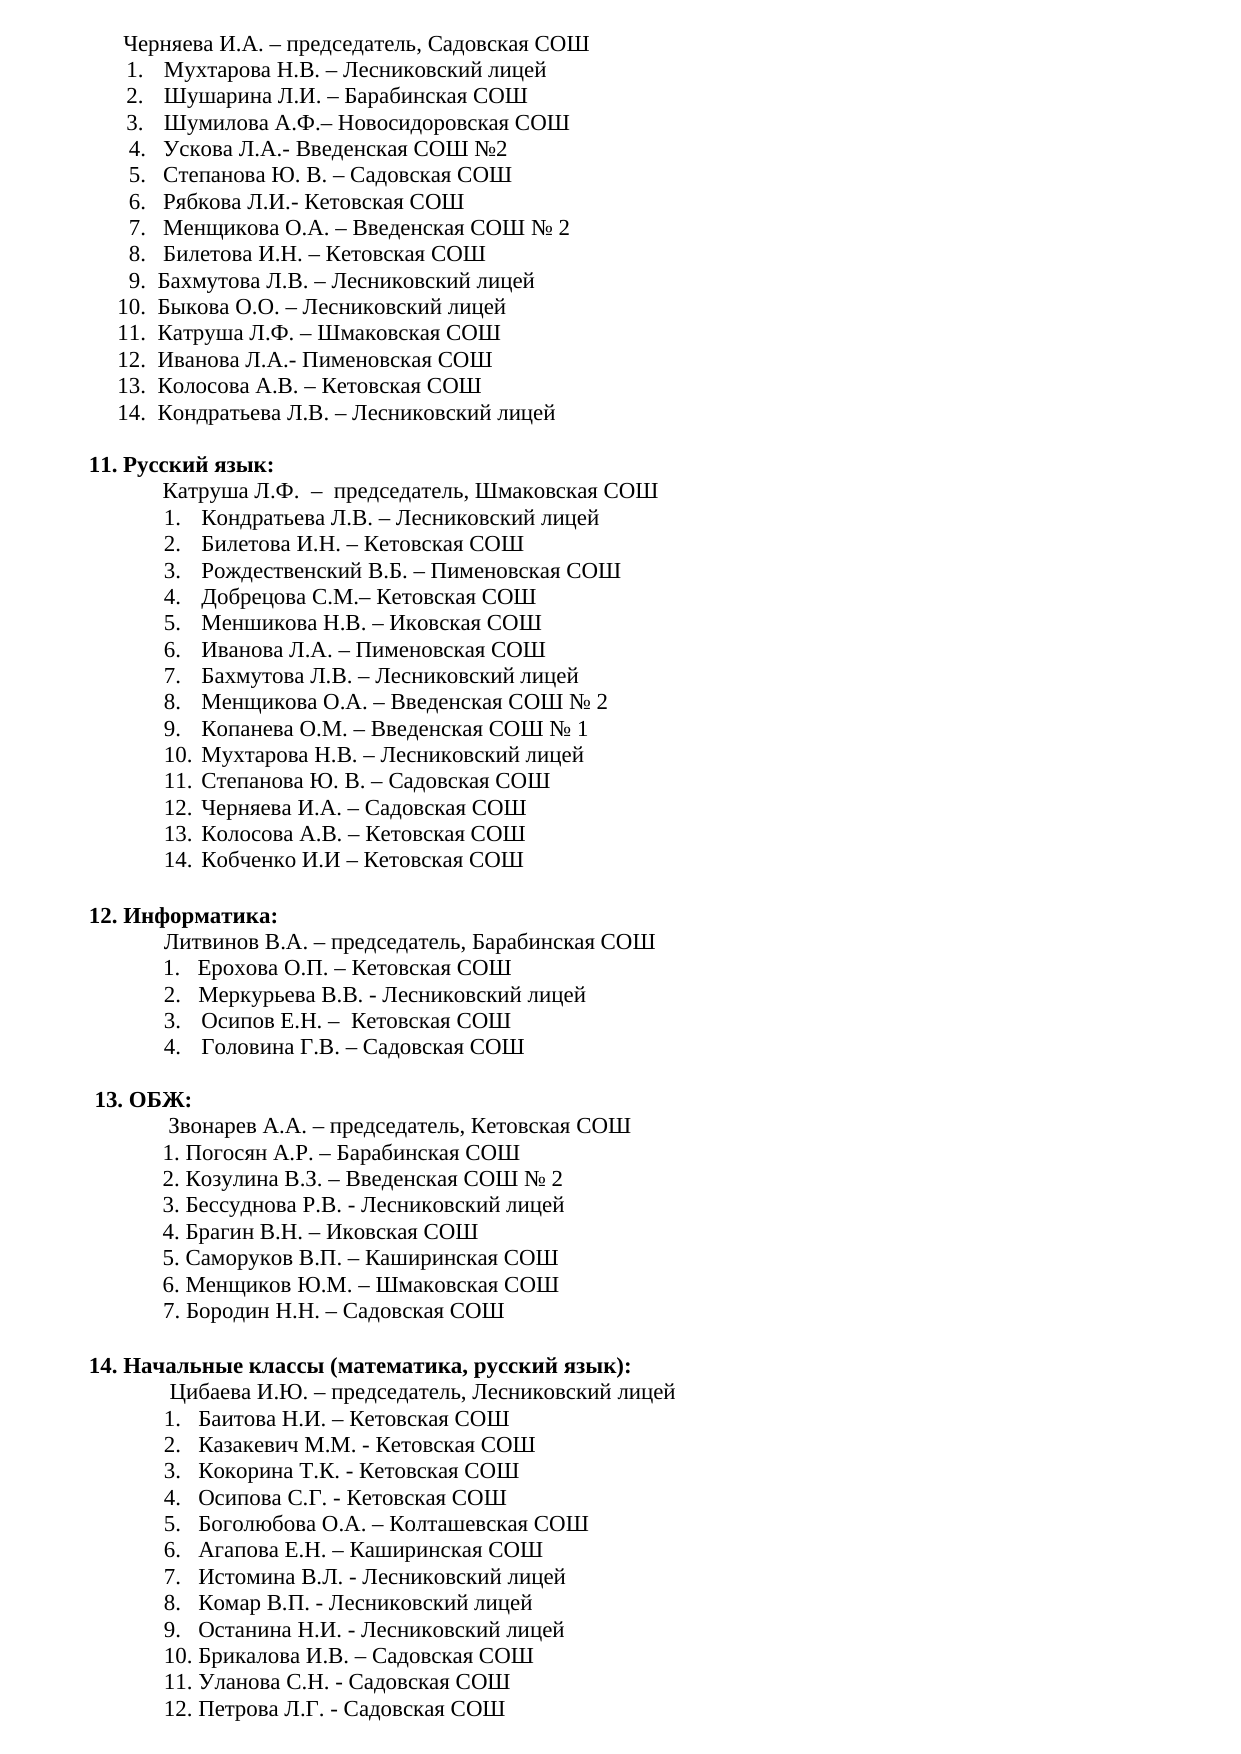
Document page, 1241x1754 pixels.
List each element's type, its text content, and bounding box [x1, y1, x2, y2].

list Кондратьева Л.В. – Лесниковский лицей [164, 504, 1181, 530]
list Рождественский В.Б. – Пименовская СОШ [164, 557, 1181, 583]
text 2. Меркурьева В.В. - Лесниковский лицей [164, 981, 1181, 1007]
text 5. Степанова Ю. В. – Садовская СОШ [89, 161, 1181, 188]
text 11. Катруша Л.Ф. – Шмаковская СОШ [89, 319, 1181, 346]
text 9. Бахмутова Л.В. – Лесниковский лицей [89, 267, 1181, 293]
text 4. Ускова Л.А.- Введенская СОШ №2 [89, 135, 1181, 161]
text 9. Останина Н.И. - Лесниковский лицей [164, 1616, 1181, 1642]
text 4. Брагин В.Н. – Иковская СОШ [89, 1218, 1181, 1244]
text 13. Колосова А.В. – Кетовская СОШ [89, 372, 1181, 398]
list Степанова Ю. В. – Садовская СОШ [164, 767, 1181, 794]
text 12. Информатика: [89, 902, 1181, 928]
text Черняева И.А. – председатель, Садовская СОШ [89, 29, 1181, 56]
list Билетова И.Н. – Кетовская СОШ [164, 530, 1181, 557]
list Осипов Е.Н. – Кетовская СОШ [164, 1007, 1181, 1033]
list Иванова Л.А. – Пименовская СОШ [164, 636, 1181, 662]
text 8. Билетова И.Н. – Кетовская СОШ [89, 240, 1181, 267]
text 3. Кокорина Т.К. - Кетовская СОШ [164, 1457, 1181, 1484]
list Менщикова О.А. – Введенская СОШ № 2 [164, 688, 1181, 715]
text 6. Менщиков Ю.М. – Шмаковская СОШ [89, 1271, 1181, 1297]
text 12. Иванова Л.А.- Пименовская СОШ [89, 346, 1181, 372]
text 6. Рябкова Л.И.- Кетовская СОШ [89, 188, 1181, 214]
text 1. Баитова Н.И. – Кетовская СОШ [164, 1405, 1181, 1431]
text Цибаева И.Ю. – председатель, Лесниковский лицей [164, 1378, 1181, 1405]
text 11. Уланова С.Н. - Садовская СОШ [164, 1668, 1181, 1695]
list Шушарина Л.И. – Барабинская СОШ [126, 82, 1181, 109]
text 3. Бессуднова Р.В. - Лесниковский лицей [89, 1192, 1181, 1218]
text 2. Казакевич М.М. - Кетовская СОШ [164, 1431, 1181, 1457]
list Мухтарова Н.В. – Лесниковский лицей [164, 741, 1181, 767]
text 7. Истомина В.Л. - Лесниковский лицей [164, 1563, 1181, 1589]
list Колосова А.В. – Кетовская СОШ [164, 820, 1181, 847]
text 7. Бородин Н.Н. – Садовская СОШ [89, 1297, 1181, 1323]
text 1. Погосян А.Р. – Барабинская СОШ [89, 1139, 1181, 1165]
list Головина Г.В. – Садовская СОШ [164, 1033, 1181, 1060]
list Копанева О.М. – Введенская СОШ № 1 [164, 715, 1181, 741]
text 1. Ерохова О.П. – Кетовская СОШ [89, 954, 1181, 981]
list Меншикова Н.В. – Иковская СОШ [164, 609, 1181, 636]
list Шумилова А.Ф.– Новосидоровская СОШ [126, 109, 1181, 135]
text 10. Быкова О.О. – Лесниковский лицей [89, 293, 1181, 319]
list Черняева И.А. – Садовская СОШ [164, 794, 1181, 820]
text Катруша Л.Ф. – председатель, Шмаковская СОШ [89, 478, 1181, 504]
text 2. Козулина В.З. – Введенская СОШ № 2 [89, 1165, 1181, 1192]
text 4. Осипова С.Г. - Кетовская СОШ [164, 1484, 1181, 1510]
text 11. Русский язык: [89, 451, 1181, 478]
text 7. Менщикова О.А. – Введенская СОШ № 2 [89, 214, 1181, 240]
text 12. Петрова Л.Г. - Садовская СОШ [164, 1695, 1181, 1721]
text 6. Агапова Е.Н. – Каширинская СОШ [164, 1537, 1181, 1563]
list Бахмутова Л.В. – Лесниковский лицей [164, 662, 1181, 688]
list Добрецова С.М.– Кетовская СОШ [164, 583, 1181, 609]
text 5. Боголюбова О.А. – Колташевская СОШ [164, 1510, 1181, 1537]
text Звонарев А.А. – председатель, Кетовская СОШ [89, 1112, 1181, 1139]
text 8. Комар В.П. - Лесниковский лицей [164, 1589, 1181, 1616]
text 14. Кондратьева Л.В. – Лесниковский лицей [89, 398, 1181, 425]
text 14. Начальные классы (математика, русский язык): [89, 1352, 1181, 1378]
text 10. Брикалова И.В. – Садовская СОШ [164, 1642, 1181, 1668]
text Литвинов В.А. – председатель, Барабинская СОШ [164, 928, 1181, 954]
text 13. ОБЖ: [89, 1086, 1181, 1112]
list Мухтарова Н.В. – Лесниковский лицей [126, 56, 1181, 82]
text 5. Саморуков В.П. – Каширинская СОШ [89, 1244, 1181, 1271]
list Кобченко И.И – Кетовская СОШ [164, 847, 1181, 873]
